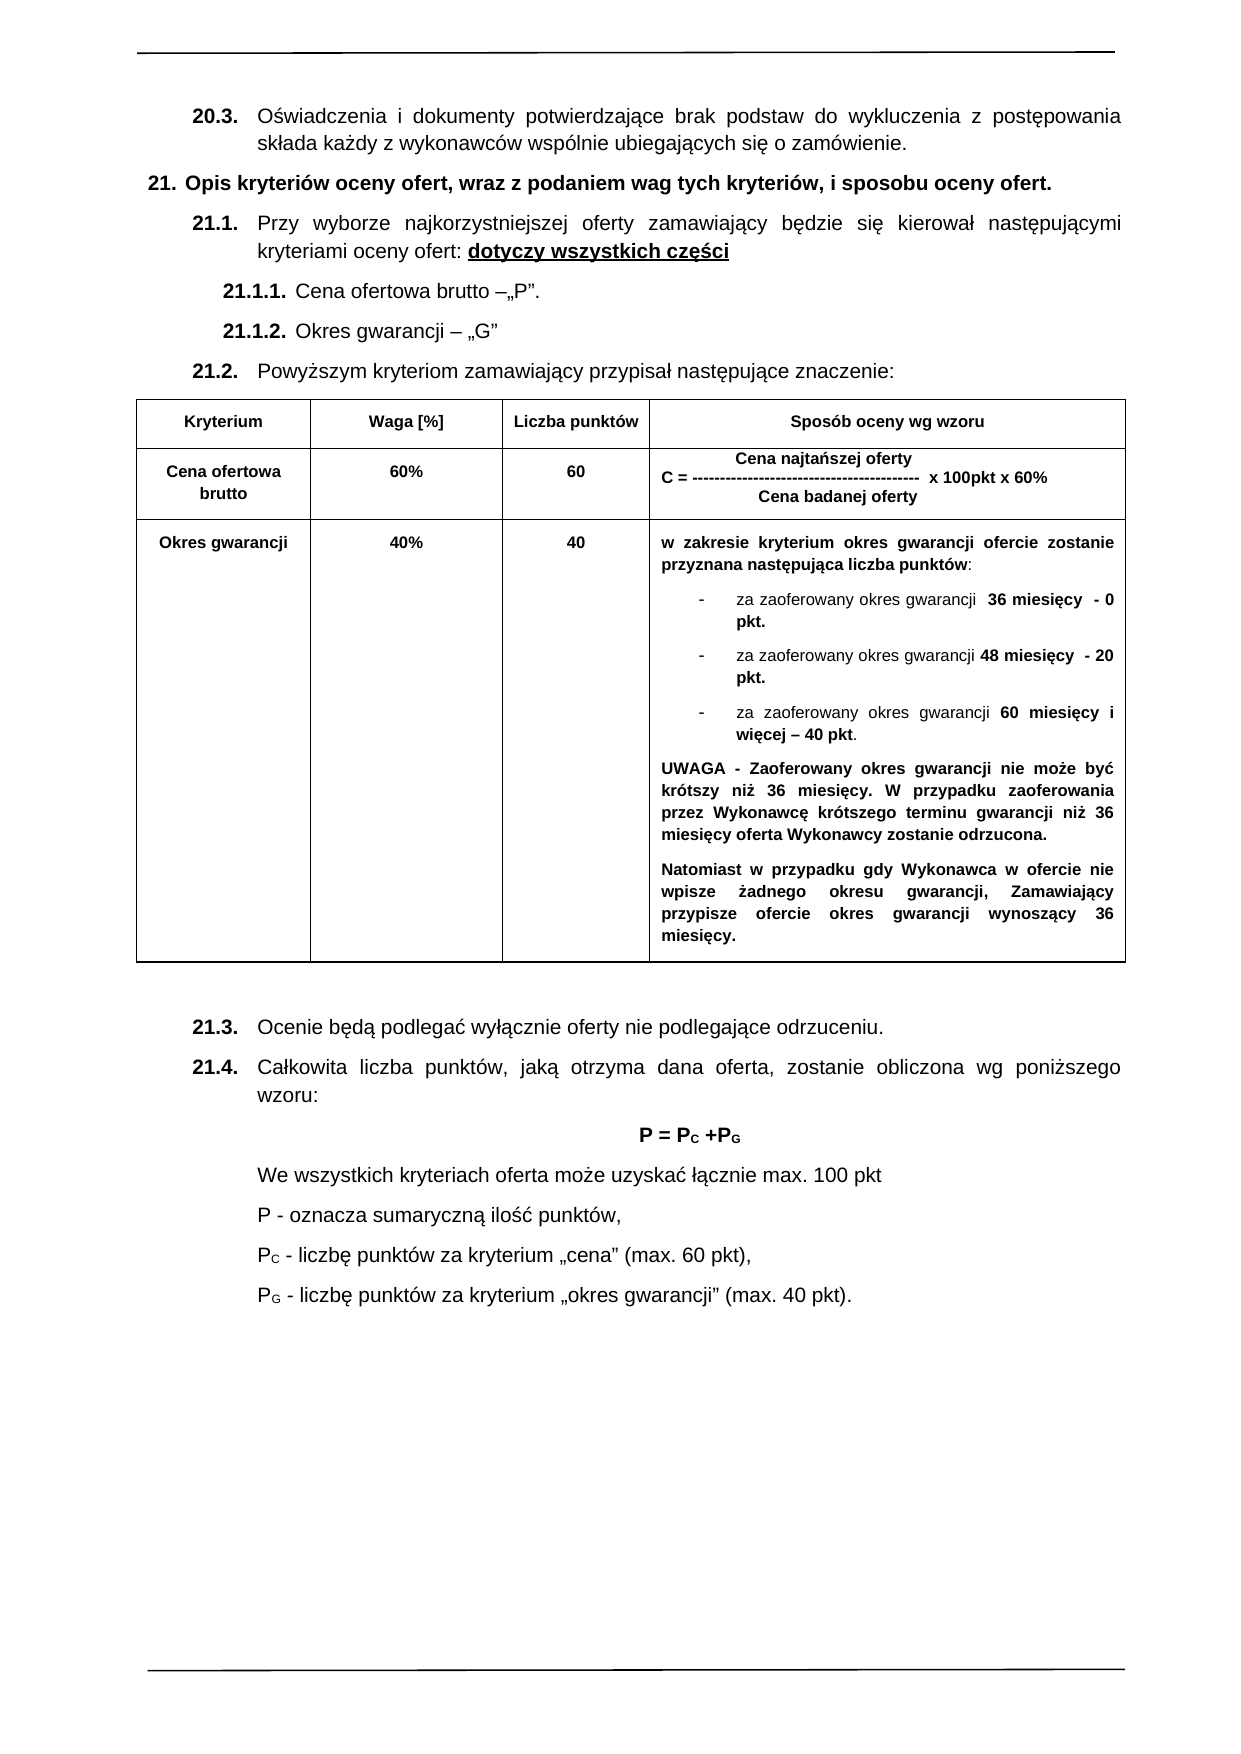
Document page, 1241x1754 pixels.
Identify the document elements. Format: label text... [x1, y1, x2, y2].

table_cell 40 [503, 520, 649, 961]
table_cell 60% [311, 449, 502, 519]
list Okres gwarancji – „G” [223, 318, 1122, 342]
list Całkowita liczba punktów, jaką otrzyma dana oferta, zostanie obliczona wg poniższego wzoru: [192, 1055, 1122, 1106]
list Powyższym kryteriom zamawiający przypisał następujące znaczenie: [192, 358, 1122, 382]
table_header Liczba punktów [503, 400, 649, 448]
table_header Sposób oceny wg wzoru [650, 400, 1125, 448]
table_cell Cena ofertowa brutto [137, 449, 310, 519]
text P - oznacza sumaryczną ilość punktów, [257, 1202, 1122, 1226]
list Przy wyborze najkorzystniejszej oferty zamawiający będzie się kierował następującymi kryteriami oceny ofert: dotyczy wszystkich części [192, 211, 1122, 262]
list Opis kryteriów oceny ofert, wraz z podaniem wag tych kryteriów, i sposobu oceny ofert. [148, 171, 1122, 195]
text P = PC +PG [257, 1122, 1122, 1146]
list Ocenie będą podlegać wyłącznie oferty nie podlegające odrzuceniu. [192, 1015, 1122, 1039]
table_cell Cena najtańszej oferty C = ----------------------------------------- x 100pkt x 60% Cena badanej oferty [650, 449, 1125, 519]
table_cell 40% [311, 520, 502, 961]
text PC - liczbę punktów za kryterium „cena” (max. 60 pkt), [257, 1242, 1122, 1266]
text PG - liczbę punktów za kryterium „okres gwarancji” (max. 40 pkt). [148, 1282, 1122, 1306]
list Oświadczenia i dokumenty potwierdzające brak podstaw do wykluczenia z postępowania składa każdy z wykonawców wspólnie ubiegających się o zamówienie. [192, 103, 1122, 155]
table_header Waga [%] [311, 400, 502, 448]
table_cell w zakresie kryterium okres gwarancji ofercie zostanie przyznana następująca liczba punktów: za zaoferowany okres gwarancji 36 miesięcy - 0 pkt. za zaoferowany okres gwarancji 48 miesięcy - 20 pkt. za zaoferowany okres gwarancji 60 miesięcy i więcej – 40 pkt. UWAGA - Zaoferowany okres gwarancji nie może być krótszy niż 36 miesięcy. W przypadku zaoferowania przez Wykonawcę krótszego terminu gwarancji niż 36 miesięcy oferta Wykonawcy zostanie odrzucona. Natomiast w przypadku gdy Wykonawca w ofercie nie wpisze żadnego okresu gwarancji, Zamawiający przypisze ofercie okres gwarancji wynoszący 36 miesięcy. [650, 520, 1125, 961]
table_cell Okres gwarancji [137, 520, 310, 961]
text We wszystkich kryteriach oferta może uzyskać łącznie max. 100 pkt [257, 1162, 1122, 1186]
table_header Kryterium [137, 400, 310, 448]
table_cell 60 [503, 449, 649, 519]
list Cena ofertowa brutto –„P”. [223, 278, 1122, 302]
